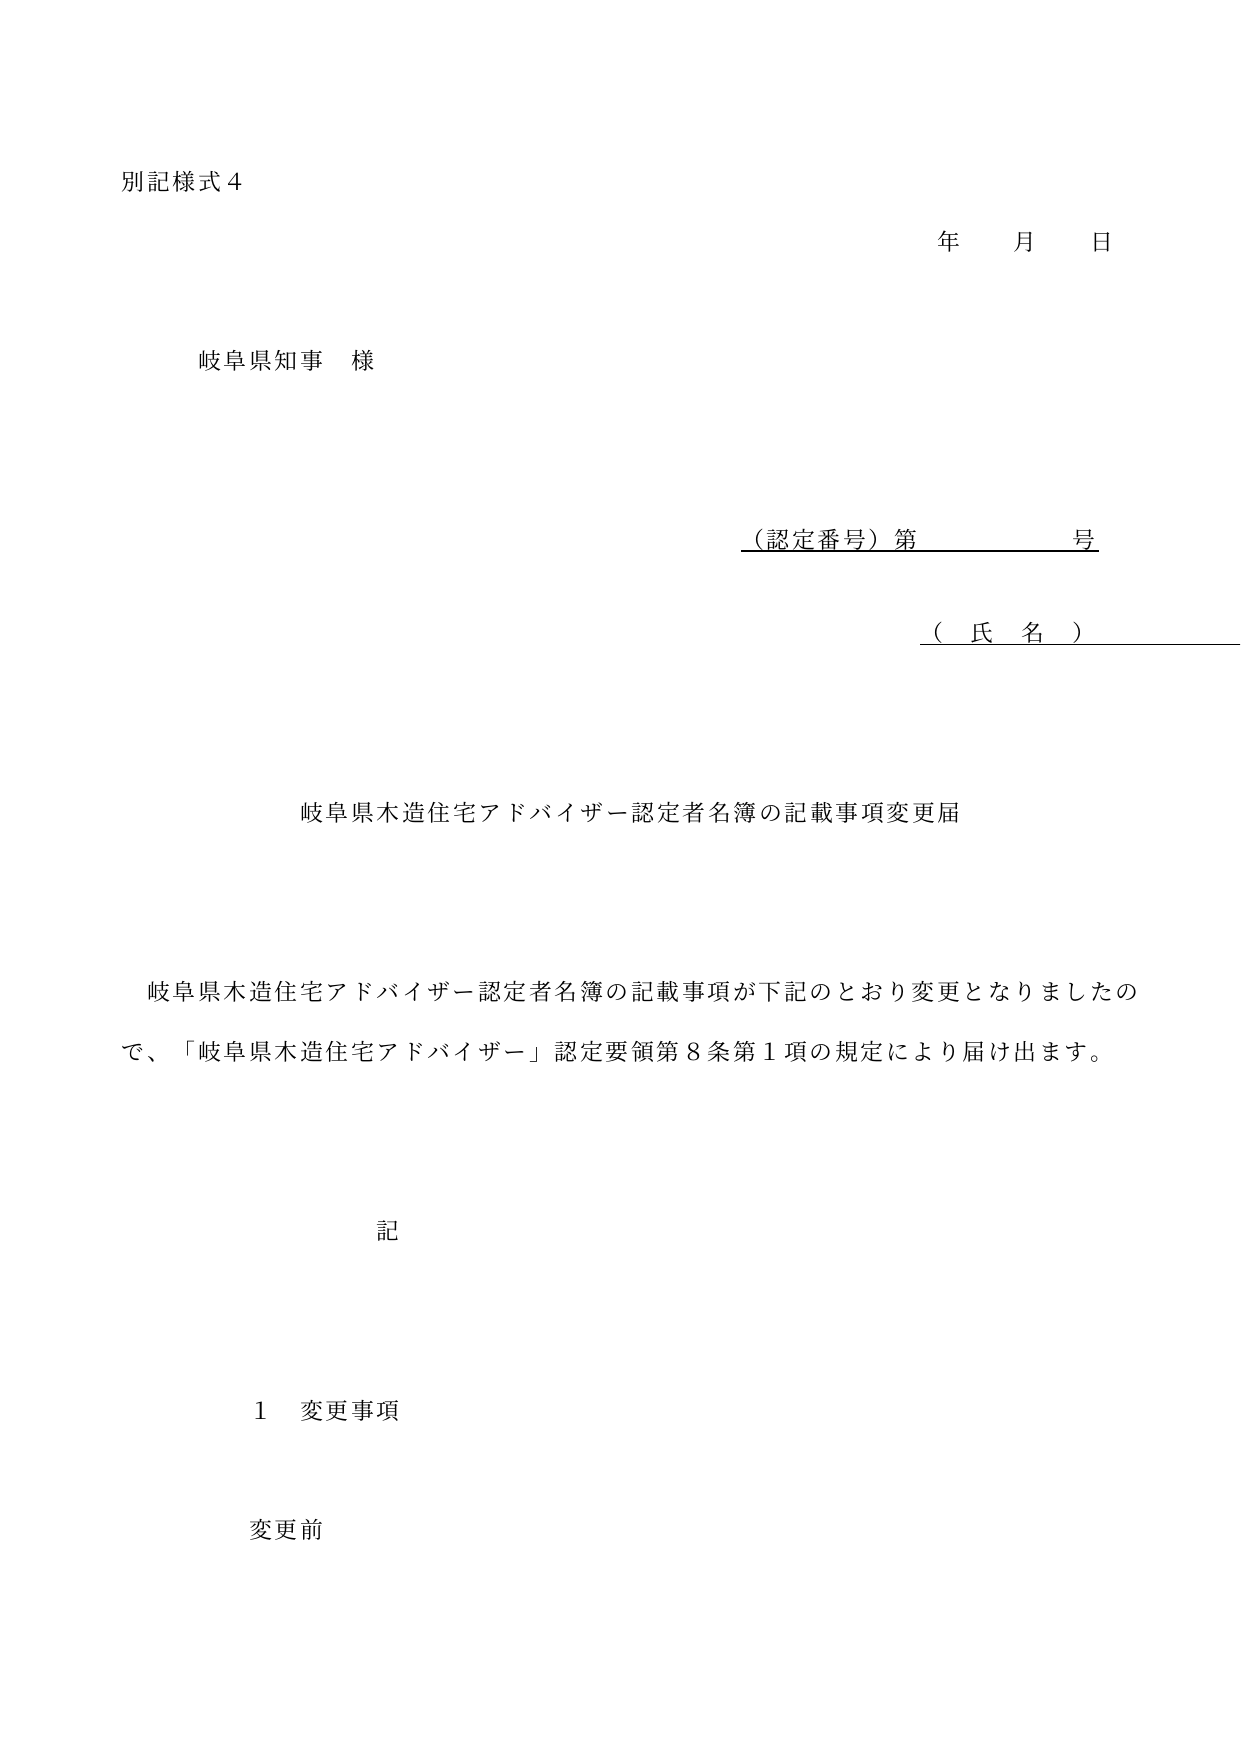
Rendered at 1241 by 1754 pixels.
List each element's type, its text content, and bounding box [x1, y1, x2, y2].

text 岐阜県知事 様 [121, 330, 1142, 389]
text １ 変更事項 [121, 1379, 1142, 1439]
text 記 [121, 1200, 1142, 1260]
text 別記様式４ [121, 150, 1142, 210]
text 岐阜県木造住宅アドバイザー認定者名簿の記載事項変更届 [121, 781, 1142, 841]
text 岐阜県木造住宅アドバイザー認定者名簿の記載事項が下記のとおり変更となりましたので、「岐阜県木造住宅アドバイザー」認定要領第８条第１項の規定により届け出ます。 [121, 961, 1142, 1080]
text 変更前 [121, 1499, 1142, 1559]
text （認定番号）第 号 [121, 509, 1098, 569]
text （ 氏 名 ） [121, 602, 1098, 662]
text 年 月 日 [121, 210, 1142, 270]
